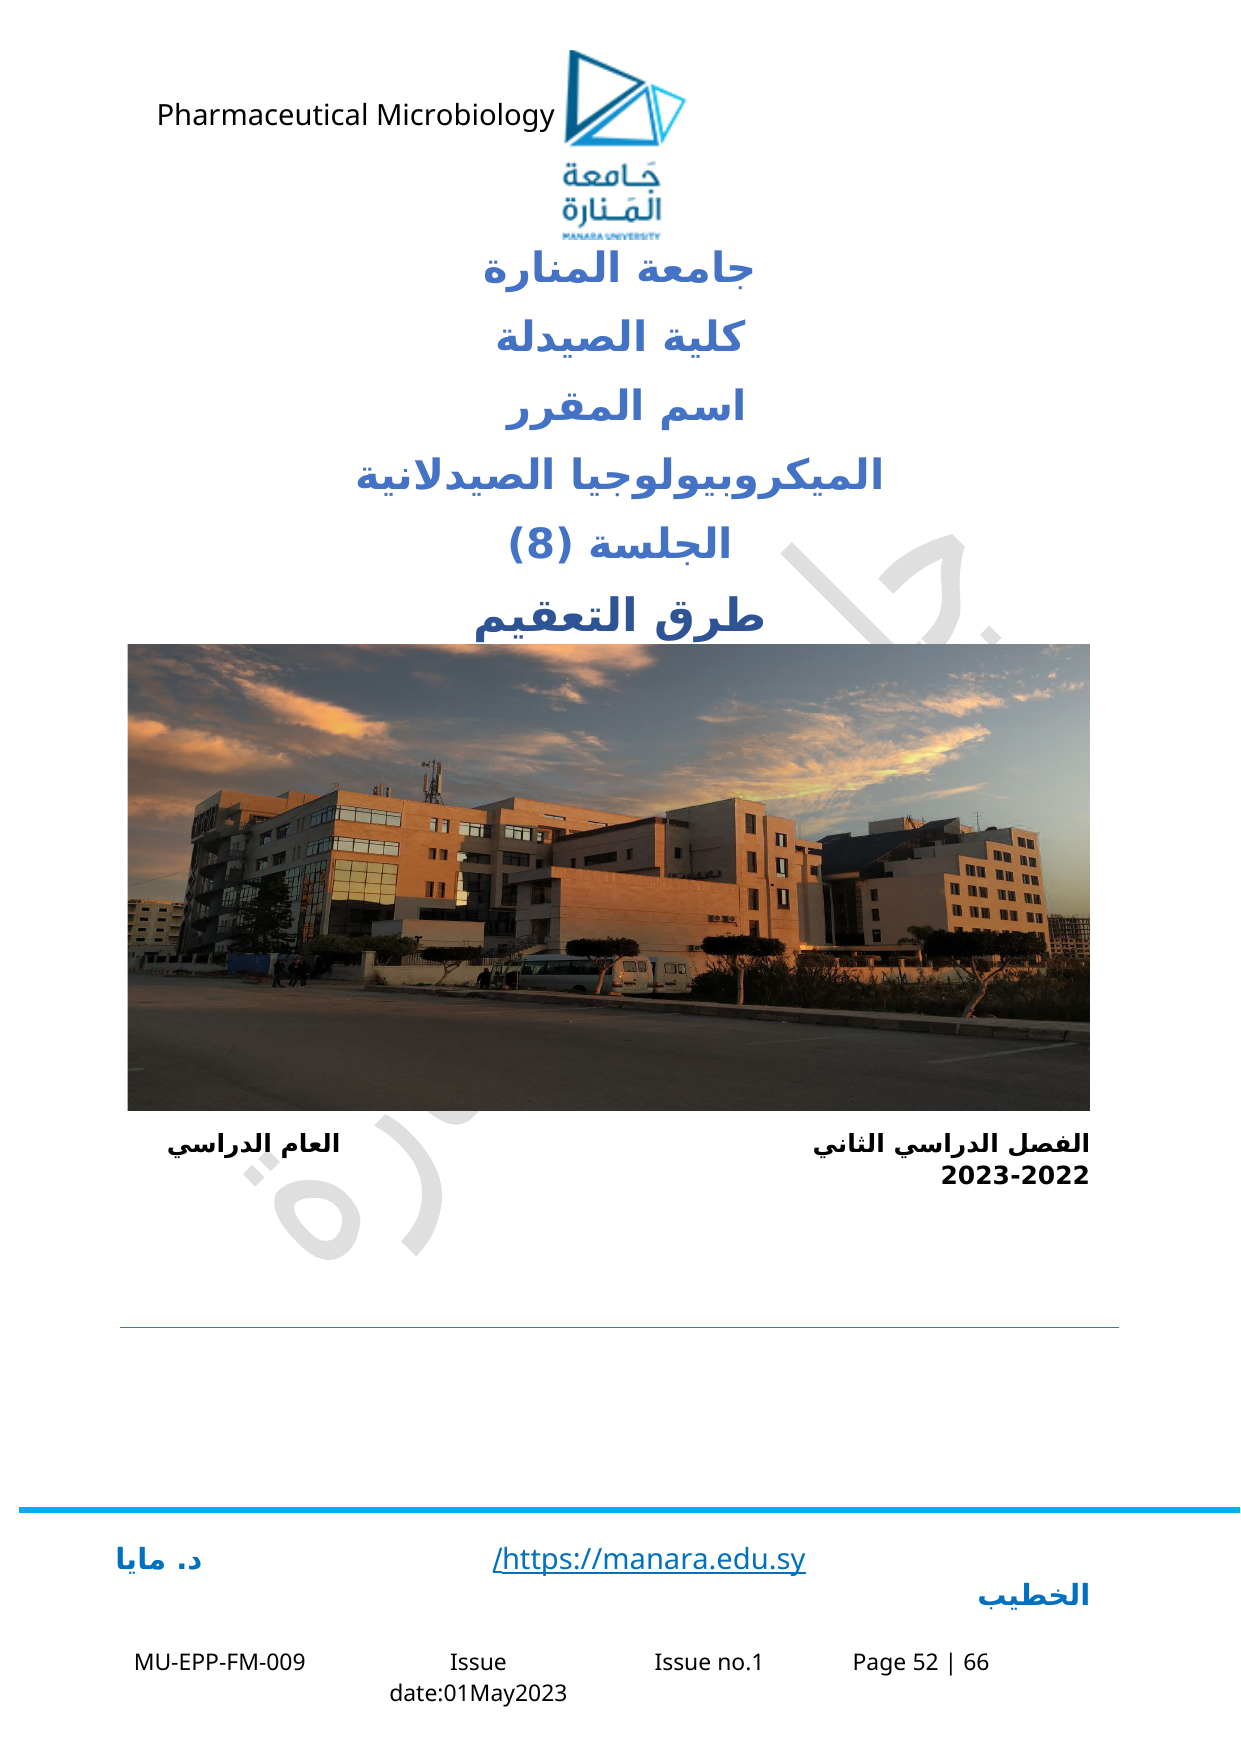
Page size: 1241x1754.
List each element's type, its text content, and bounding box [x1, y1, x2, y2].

text الفصل الدراسي الثاني العام الدراسي 2022-2023 [150, 1130, 1090, 1190]
text طرق التعقيم [150, 589, 1090, 644]
text الجلسة (8) [150, 520, 1090, 568]
text اسم المقرر [150, 382, 1090, 430]
text كلية الصيدلة [150, 313, 1090, 361]
picture [559, 50, 691, 240]
text جامعة المنارة [150, 244, 1090, 292]
text الميكروبيولوجيا الصيدلانية [150, 451, 1090, 499]
